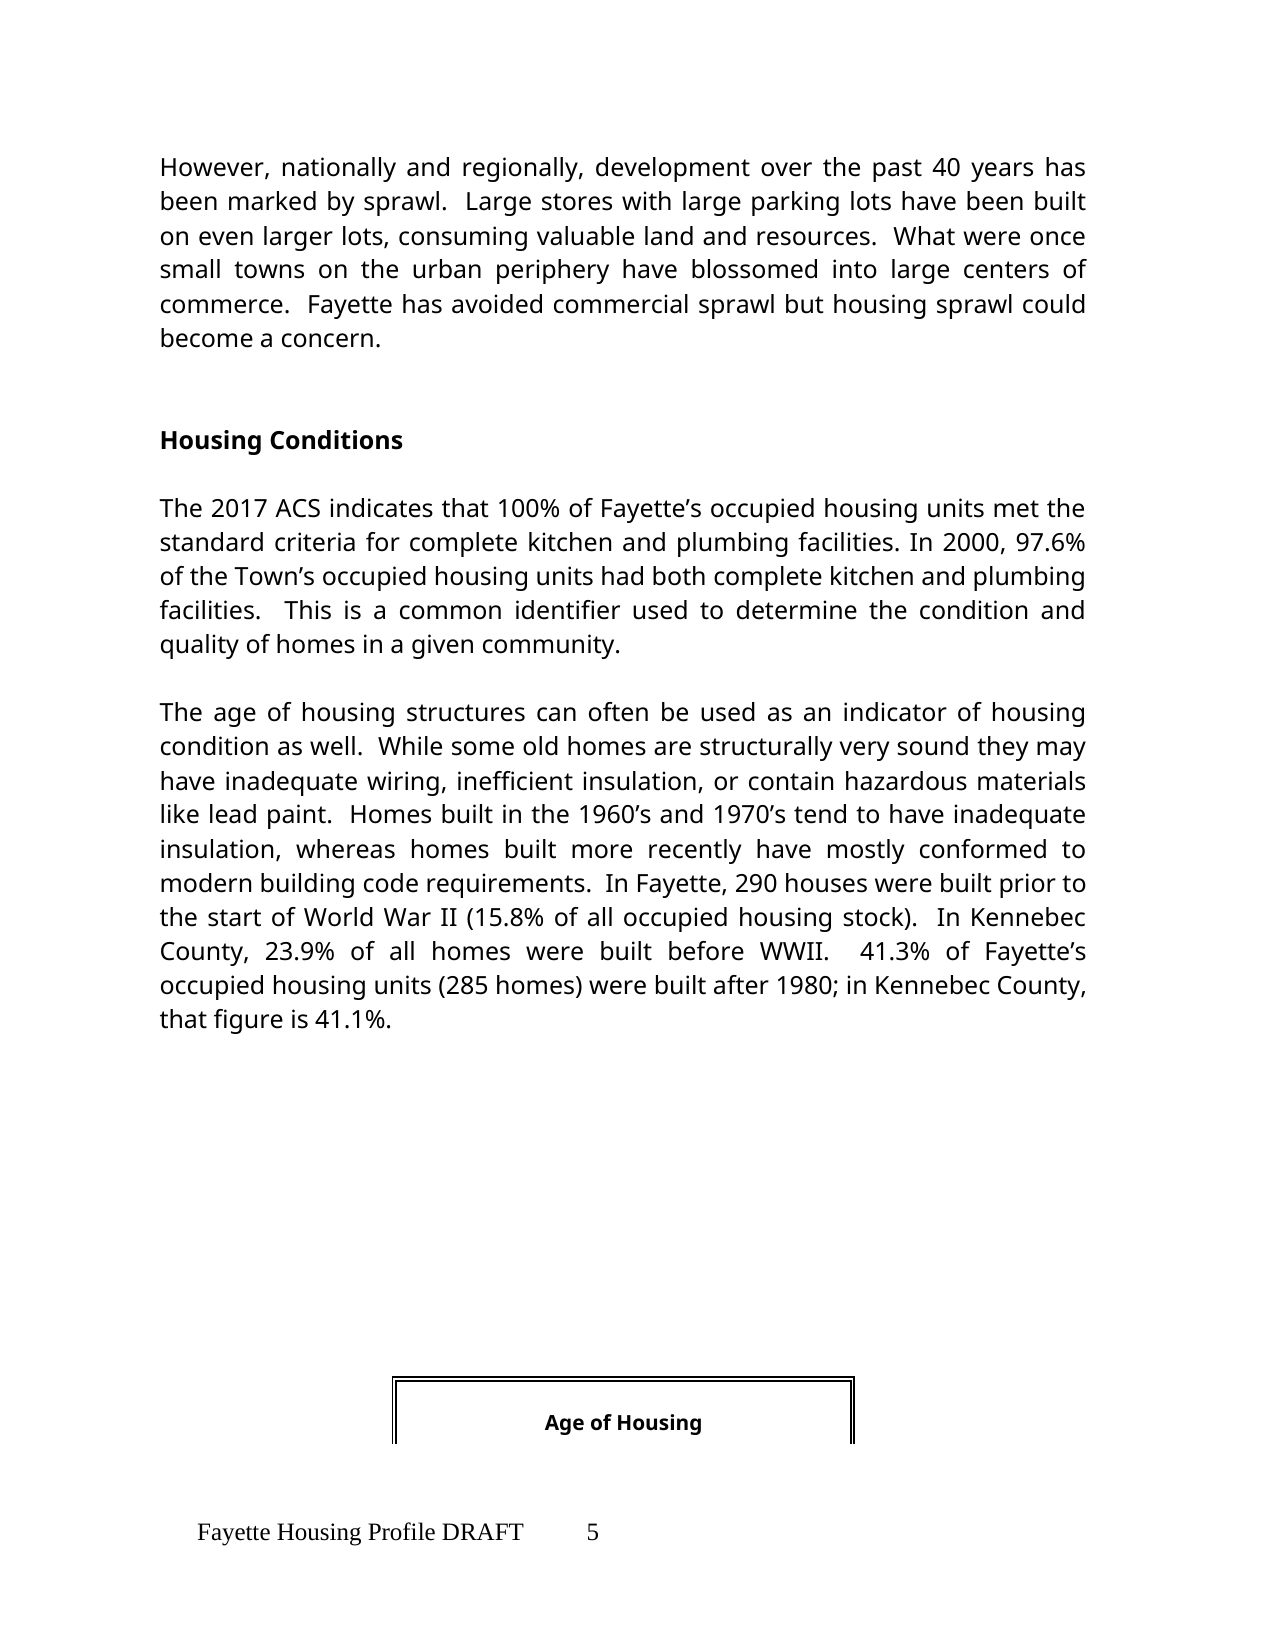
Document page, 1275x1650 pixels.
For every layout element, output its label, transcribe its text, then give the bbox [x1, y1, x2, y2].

list Housing Conditions [159, 422, 1087, 457]
list The age of housing structures can often be used as an indicator of housing condition as well. While some old homes are structurally very sound they may have inadequate wiring, inefficient insulation, or contain hazardous materials like lead paint. Homes built in the 1960’s and 1970’s tend to have inadequate insulation, whereas homes built more recently have mostly conformed to modern building code requirements. In Fayette, 290 houses were built prior to the start of World War II (15.8% of all occupied housing stock). In Kennebec County, 23.9% of all homes were built before WWII. 41.3% of Fayette’s occupied housing units (285 homes) were built after 1980; in Kennebec County, that figure is 41.1%. [159, 695, 1087, 1036]
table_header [397, 1382, 850, 1442]
list The 2017 ACS indicates that 100% of Fayette’s occupied housing units met the standard criteria for complete kitchen and plumbing facilities. In 2000, 97.6% of the Town’s occupied housing units had both complete kitchen and plumbing facilities. This is a common identifier used to determine the condition and quality of homes in a given community. [159, 491, 1087, 661]
list However, nationally and regionally, development over the past 40 years has been marked by sprawl. Large stores with large parking lots have been built on even larger lots, consuming valuable land and resources. What were once small towns on the urban periphery have blossomed into large centers of commerce. Fayette has avoided commercial sprawl but housing sprawl could become a concern. [159, 150, 1087, 354]
